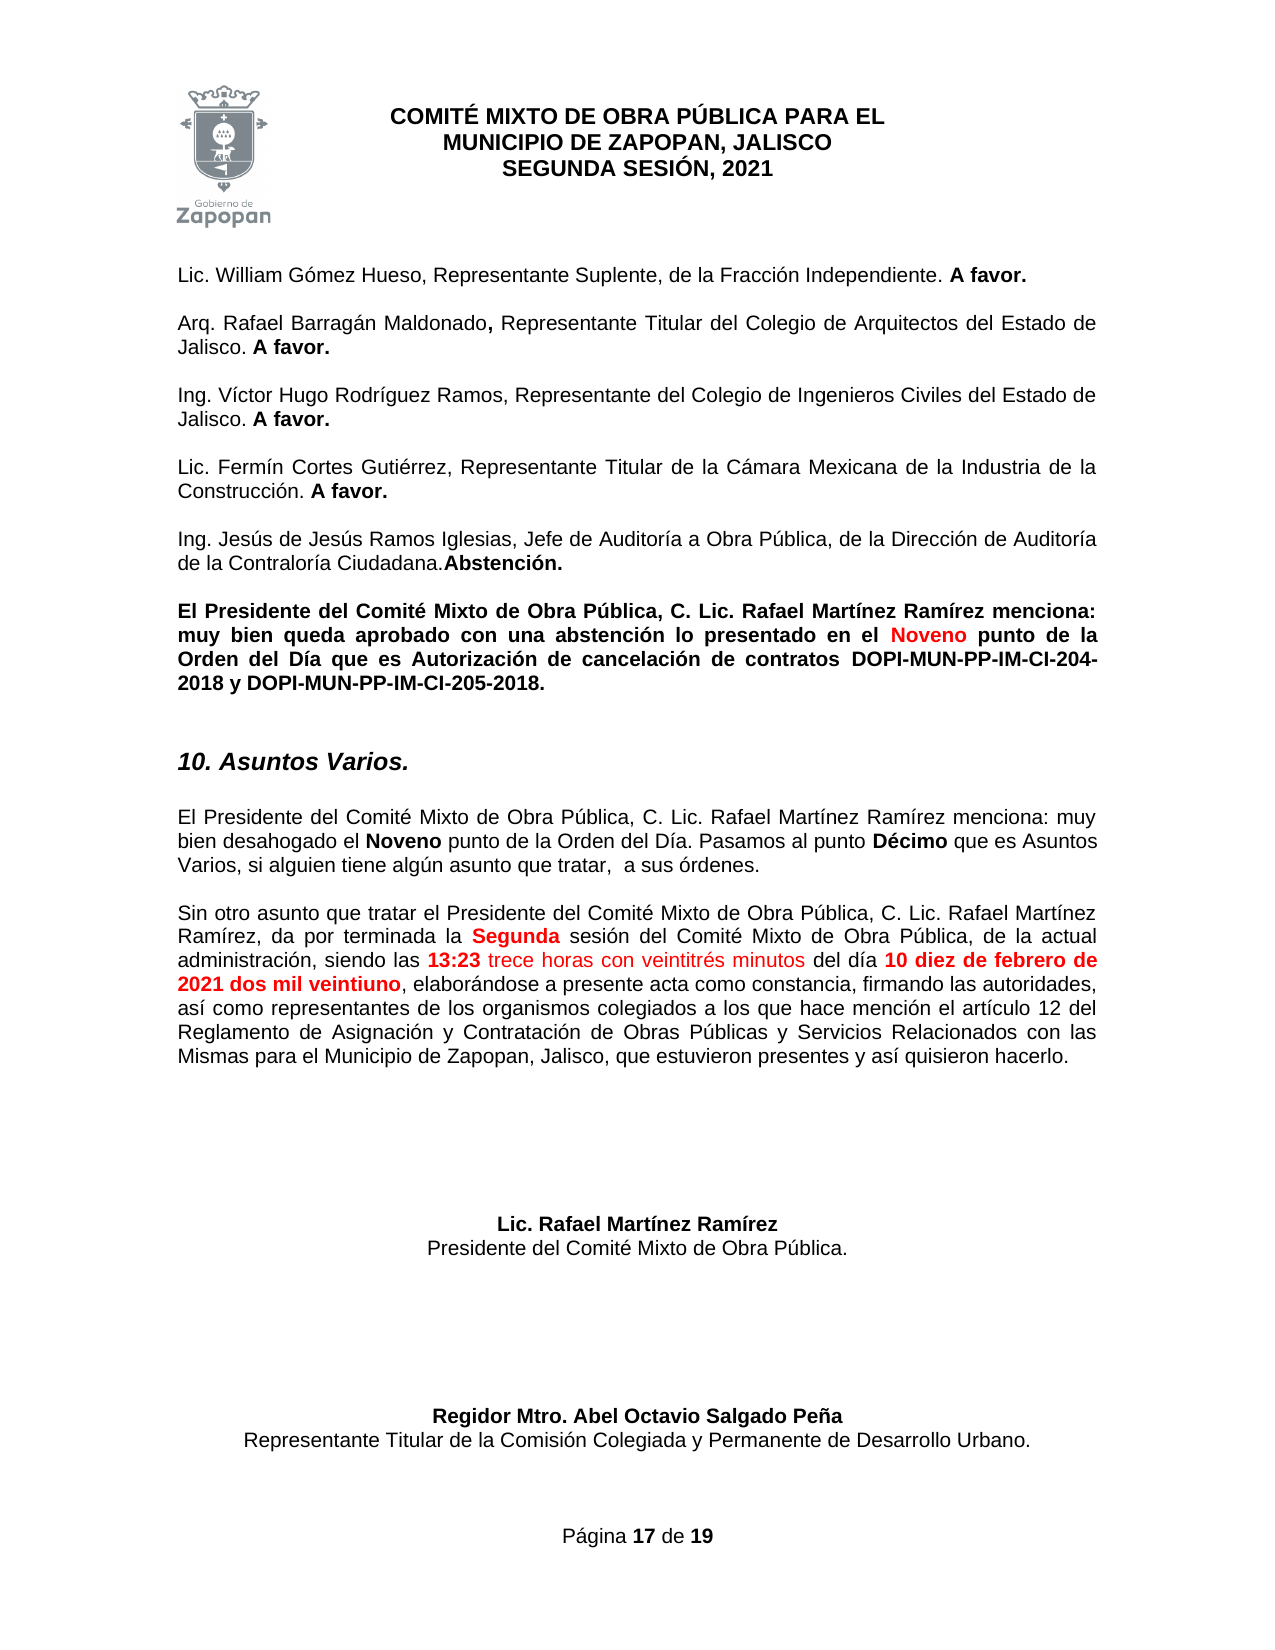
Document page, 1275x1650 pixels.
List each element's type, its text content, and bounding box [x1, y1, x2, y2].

text El Presidente del Comité Mixto de Obra Pública, C. Lic. Rafael Martínez Ramírez menciona: muy bien queda aprobado con una abstención lo presentado en el Noveno punto de la Orden del Día que es Autorización de cancelación de contratos DOPI-MUN-PP-IM-CI-204-2018 y DOPI-MUN-PP-IM-CI-205-2018. [177, 598, 1098, 694]
picture [176, 85, 271, 228]
text Regidor Mtro. Abel Octavio Salgado Peña [177, 1403, 1098, 1427]
text 10. Asuntos Varios. [177, 747, 1098, 776]
text Ing. Víctor Hugo Rodríguez Ramos, Representante del Colegio de Ingenieros Civiles del Estado de Jalisco. A favor. [177, 383, 1098, 431]
text Presidente del Comité Mixto de Obra Pública. [177, 1236, 1098, 1260]
text Lic. Fermín Cortes Gutiérrez, Representante Titular de la Cámara Mexicana de la Industria de la Construcción. A favor. [177, 455, 1098, 503]
text Representante Titular de la Comisión Colegiada y Permanente de Desarrollo Urbano. [177, 1427, 1098, 1451]
text Sin otro asunto que tratar el Presidente del Comité Mixto de Obra Pública, C. Lic. Rafael Martínez Ramírez, da por terminada la Segunda sesión del Comité Mixto de Obra Pública, de la actual administración, siendo las 13:23 trece horas con veintitrés minutos del día 10 diez de febrero de 2021 dos mil veintiuno, elaborándose a presente acta como constancia, firmando las autoridades, así como representantes de los organismos colegiados a los que hace mención el artículo 12 del Reglamento de Asignación y Contratación de Obras Públicas y Servicios Relacionados con las Mismas para el Municipio de Zapopan, Jalisco, que estuvieron presentes y así quisieron hacerlo. [177, 900, 1098, 1068]
text El Presidente del Comité Mixto de Obra Pública, C. Lic. Rafael Martínez Ramírez menciona: muy bien desahogado el Noveno punto de la Orden del Día. Pasamos al punto Décimo que es Asuntos Varios, si alguien tiene algún asunto que tratar, a sus órdenes. [177, 804, 1098, 876]
text Arq. Rafael Barragán Maldonado, Representante Titular del Colegio de Arquitectos del Estado de Jalisco. A favor. [177, 311, 1098, 359]
text Lic. Rafael Martínez Ramírez [177, 1212, 1098, 1236]
text Lic. William Gómez Hueso, Representante Suplente, de la Fracción Independiente. A favor. [177, 263, 1098, 287]
text Ing. Jesús de Jesús Ramos Iglesias, Jefe de Auditoría a Obra Pública, de la Dirección de Auditoría de la Contraloría Ciudadana.Abstención. [177, 527, 1098, 574]
